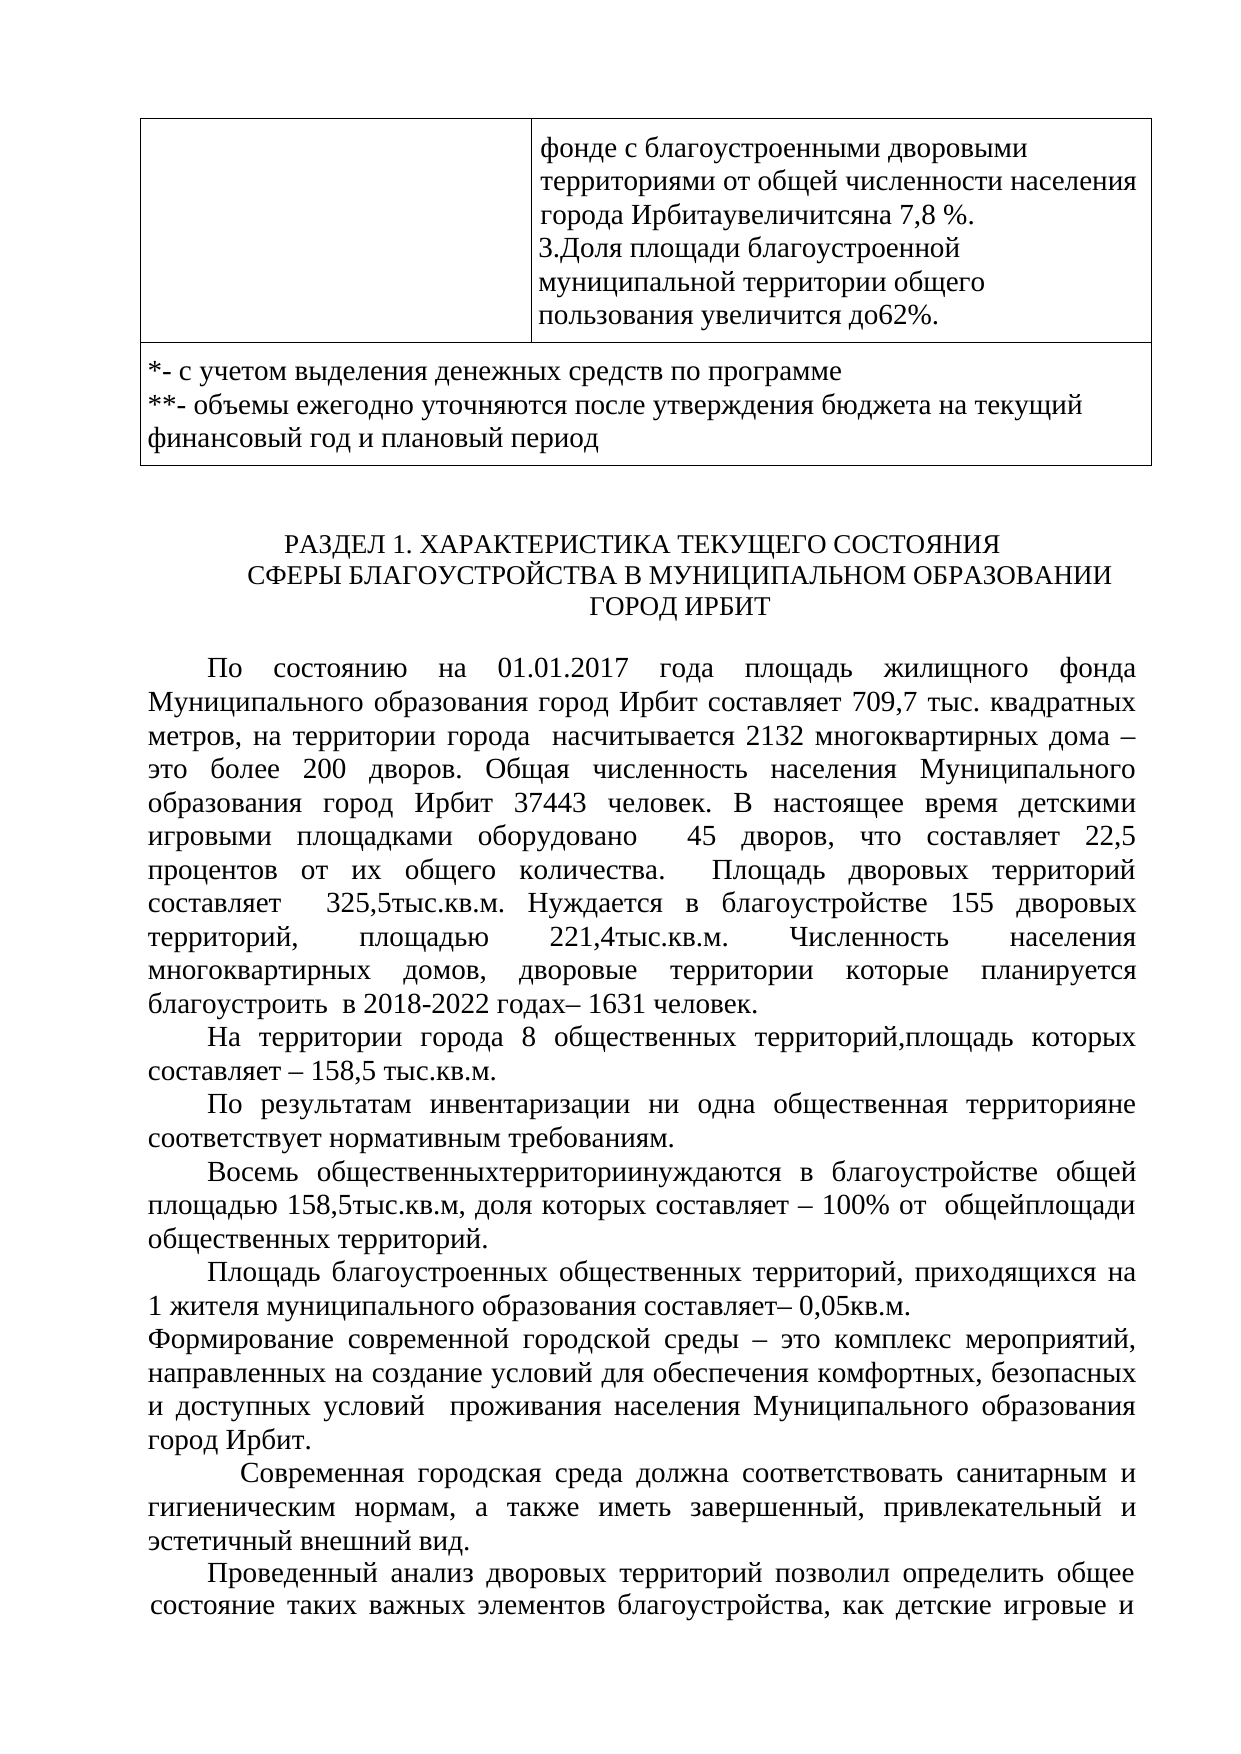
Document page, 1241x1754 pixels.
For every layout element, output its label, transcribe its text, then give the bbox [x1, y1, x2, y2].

text РАЗДЕЛ 1. ХАРАКТЕРИСТИКА ТЕКУЩЕГО СОСТОЯНИЯ [148, 528, 1137, 559]
text По результатам инвентаризации ни одна общественная территорияне соответствует нормативным требованиям. [148, 1087, 1137, 1154]
text По состоянию на 01.01.2017 года площадь жилищного фонда Муниципального образования город Ирбит составляет 709,7 тыс. квадратных метров, на территории города насчитывается 2132 многоквартирных дома – это более 200 дворов. Общая численность населения Муниципального образования город Ирбит 37443 человек. В настоящее время детскими игровыми площадками оборудовано 45 дворов, что составляет 22,5 процентов от их общего количества. Площадь дворовых территорий составляет 325,5тыс.кв.м. Нуждается в благоустройстве 155 дворовых территорий, площадью 221,4тыс.кв.м. Численность населения многоквартирных домов, дворовые территории которые планируется благоустроить в 2018-2022 годах– 1631 человек. [148, 651, 1137, 1019]
text Современная городская среда должна соответствовать санитарным и гигиеническим нормам, а также иметь завершенный, привлекательный и эстетичный внешний вид. [148, 1456, 1137, 1556]
text Восемь общественныхтерриториинуждаются в благоустройстве общей площадью 158,5тыс.кв.м, доля которых составляет – 100% от общейплощади общественных территорий. [148, 1154, 1137, 1254]
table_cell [141, 119, 531, 342]
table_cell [532, 119, 1151, 342]
table_cell *- с учетом выделения денежных средств по программе **- объемы ежегодно уточняются после утверждения бюджета на текущий финансовый год и плановый период [141, 343, 1151, 464]
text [150, 1556, 1135, 1621]
text Площадь благоустроенных общественных территорий, приходящихся на 1 жителя муниципального образования составляет– 0,05кв.м. [148, 1254, 1137, 1321]
text Формирование современной городской среды – это комплекс мероприятий, направленных на создание условий для обеспечения комфортных, безопасных и доступных условий проживания населения Муниципального образования город Ирбит. [148, 1321, 1137, 1456]
text На территории города 8 общественных территорий,площадь которых составляет – 158,5 тыс.кв.м. [148, 1019, 1137, 1087]
text СФЕРЫ БЛАГОУСТРОЙСТВА В МУНИЦИПАЛЬНОМ ОБРАЗОВАНИИ ГОРОД ИРБИТ [223, 559, 1137, 621]
